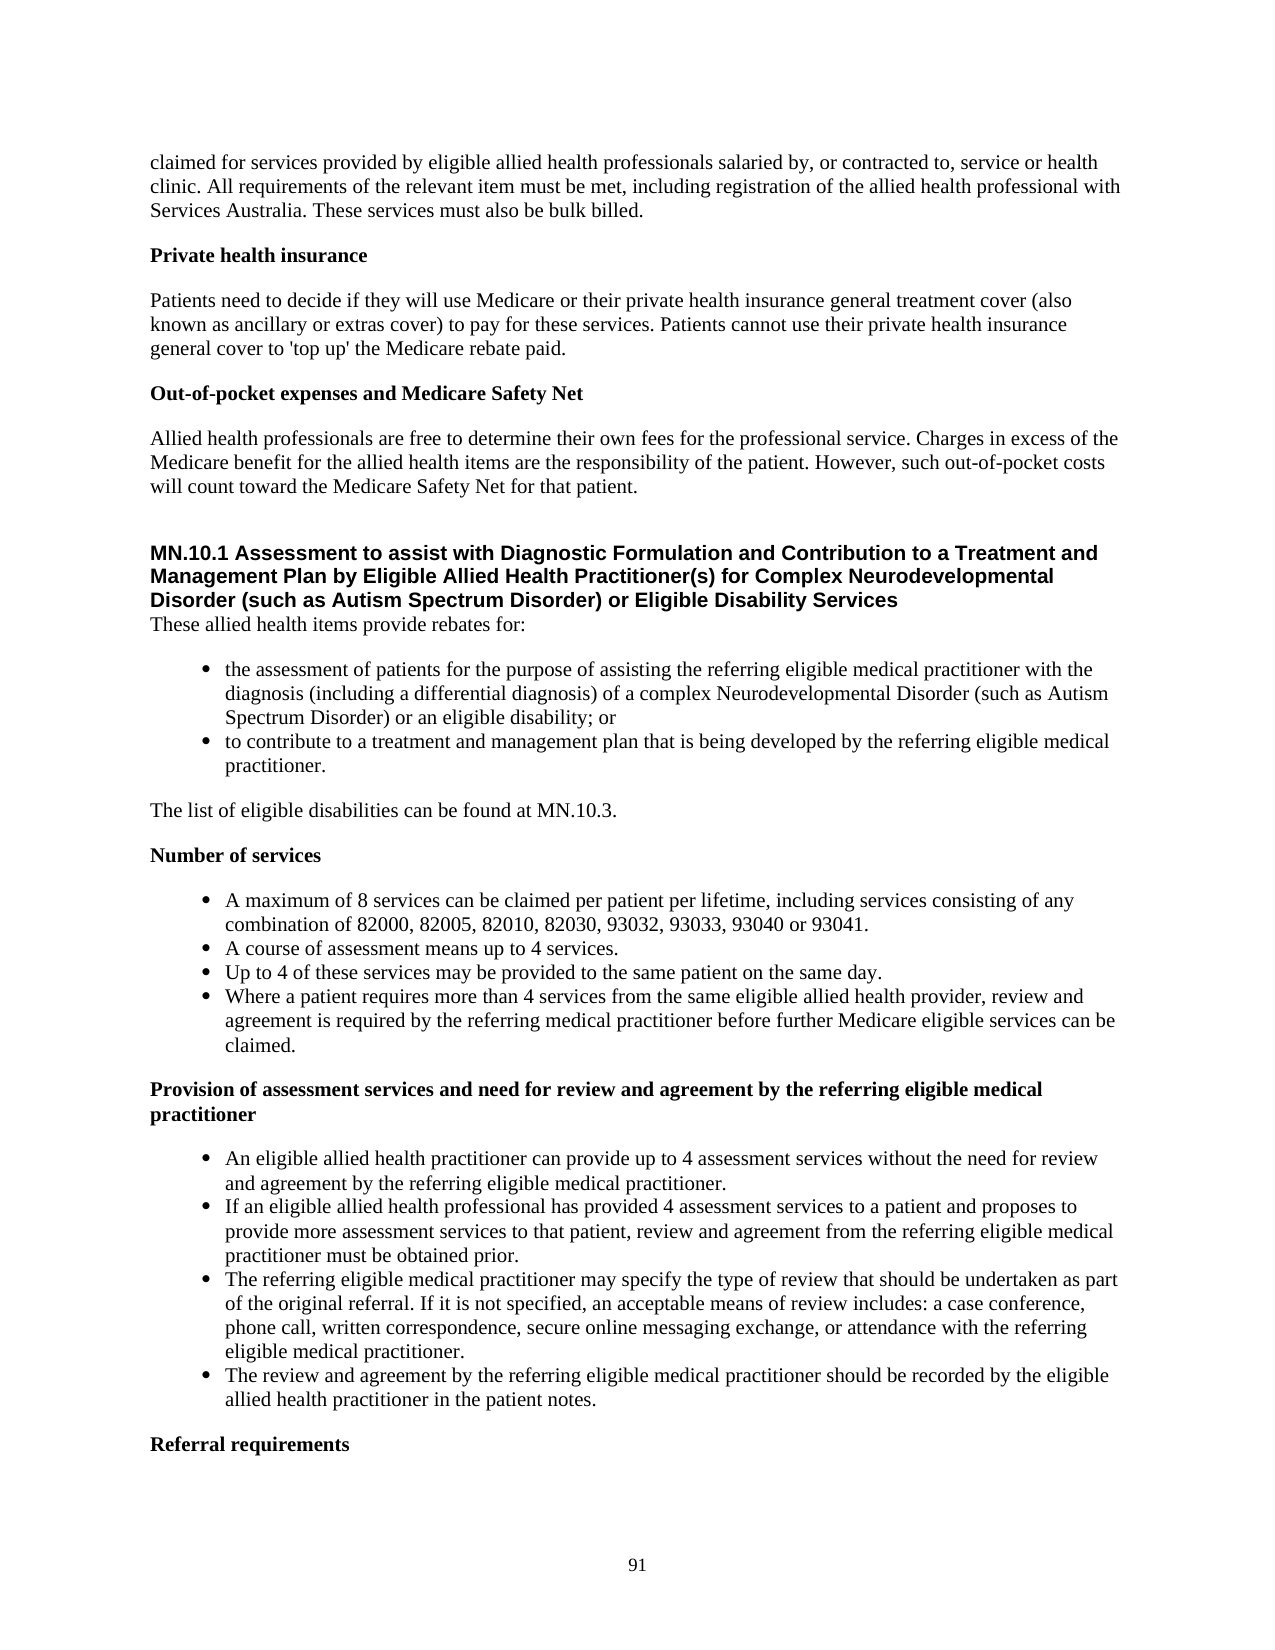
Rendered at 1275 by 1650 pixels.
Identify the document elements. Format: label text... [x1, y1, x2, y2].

text MN.10.1 Assessment to assist with Diagnostic Formulation and Contribution to a Treatment and Management Plan by Eligible Allied Health Practitioner(s) for Complex Neurodevelopmental Disorder (such as Autism Spectrum Disorder) or Eligible Disability Services [150, 540, 1125, 612]
text Private health insurance [150, 243, 1125, 267]
list the assessment of patients for the purpose of assisting the referring eligible medical practitioner with the diagnosis (including a differential diagnosis) of a complex Neurodevelopmental Disorder (such as Autism Spectrum Disorder) or an eligible disability; or [202, 657, 1125, 729]
text Allied health professionals are free to determine their own fees for the professional service. Charges in excess of the Medicare benefit for the allied health items are the responsibility of the patient. However, such out-of-pocket costs will count toward the Medicare Safety Net for that patient. [150, 426, 1125, 498]
list The referring eligible medical practitioner may specify the type of review that should be undertaken as part of the original referral. If it is not specified, an acceptable means of review includes: a case conference, phone call, written correspondence, secure online messaging exchange, or attendance with the referring eligible medical practitioner. [202, 1267, 1125, 1363]
text Number of services [150, 843, 1125, 867]
list The review and agreement by the referring eligible medical practitioner should be recorded by the eligible allied health practitioner in the patient notes. [202, 1363, 1125, 1411]
list A maximum of 8 services can be claimed per patient per lifetime, including services consisting of any combination of 82000, 82005, 82010, 82030, 93032, 93033, 93040 or 93041. [202, 888, 1125, 936]
text Referral requirements [150, 1432, 1125, 1456]
text Patients need to decide if they will use Medicare or their private health insurance general treatment cover (also known as ancillary or extras cover) to pay for these services. Patients cannot use their private health insurance general cover to 'top up' the Medicare rebate paid. [150, 288, 1125, 360]
list An eligible allied health practitioner can provide up to 4 assessment services without the need for review and agreement by the referring eligible medical practitioner. [202, 1146, 1125, 1194]
text Out-of-pocket expenses and Medicare Safety Net [150, 381, 1125, 405]
list to contribute to a treatment and management plan that is being developed by the referring eligible medical practitioner. [202, 729, 1125, 777]
list Where a patient requires more than 4 services from the same eligible allied health provider, review and agreement is required by the referring medical practitioner before further Medicare eligible services can be claimed. [202, 984, 1125, 1057]
list A course of assessment means up to 4 services. [202, 936, 1125, 960]
list If an eligible allied health professional has provided 4 assessment services to a patient and proposes to provide more assessment services to that patient, review and agreement from the referring eligible medical practitioner must be obtained prior. [202, 1194, 1125, 1267]
text The list of eligible disabilities can be found at MN.10.3. [150, 798, 1125, 822]
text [150, 150, 1125, 222]
list Up to 4 of these services may be provided to the same patient on the same day. [202, 960, 1125, 984]
text Provision of assessment services and need for review and agreement by the referring eligible medical practitioner [150, 1077, 1125, 1126]
text These allied health items provide rebates for: [150, 612, 1125, 636]
